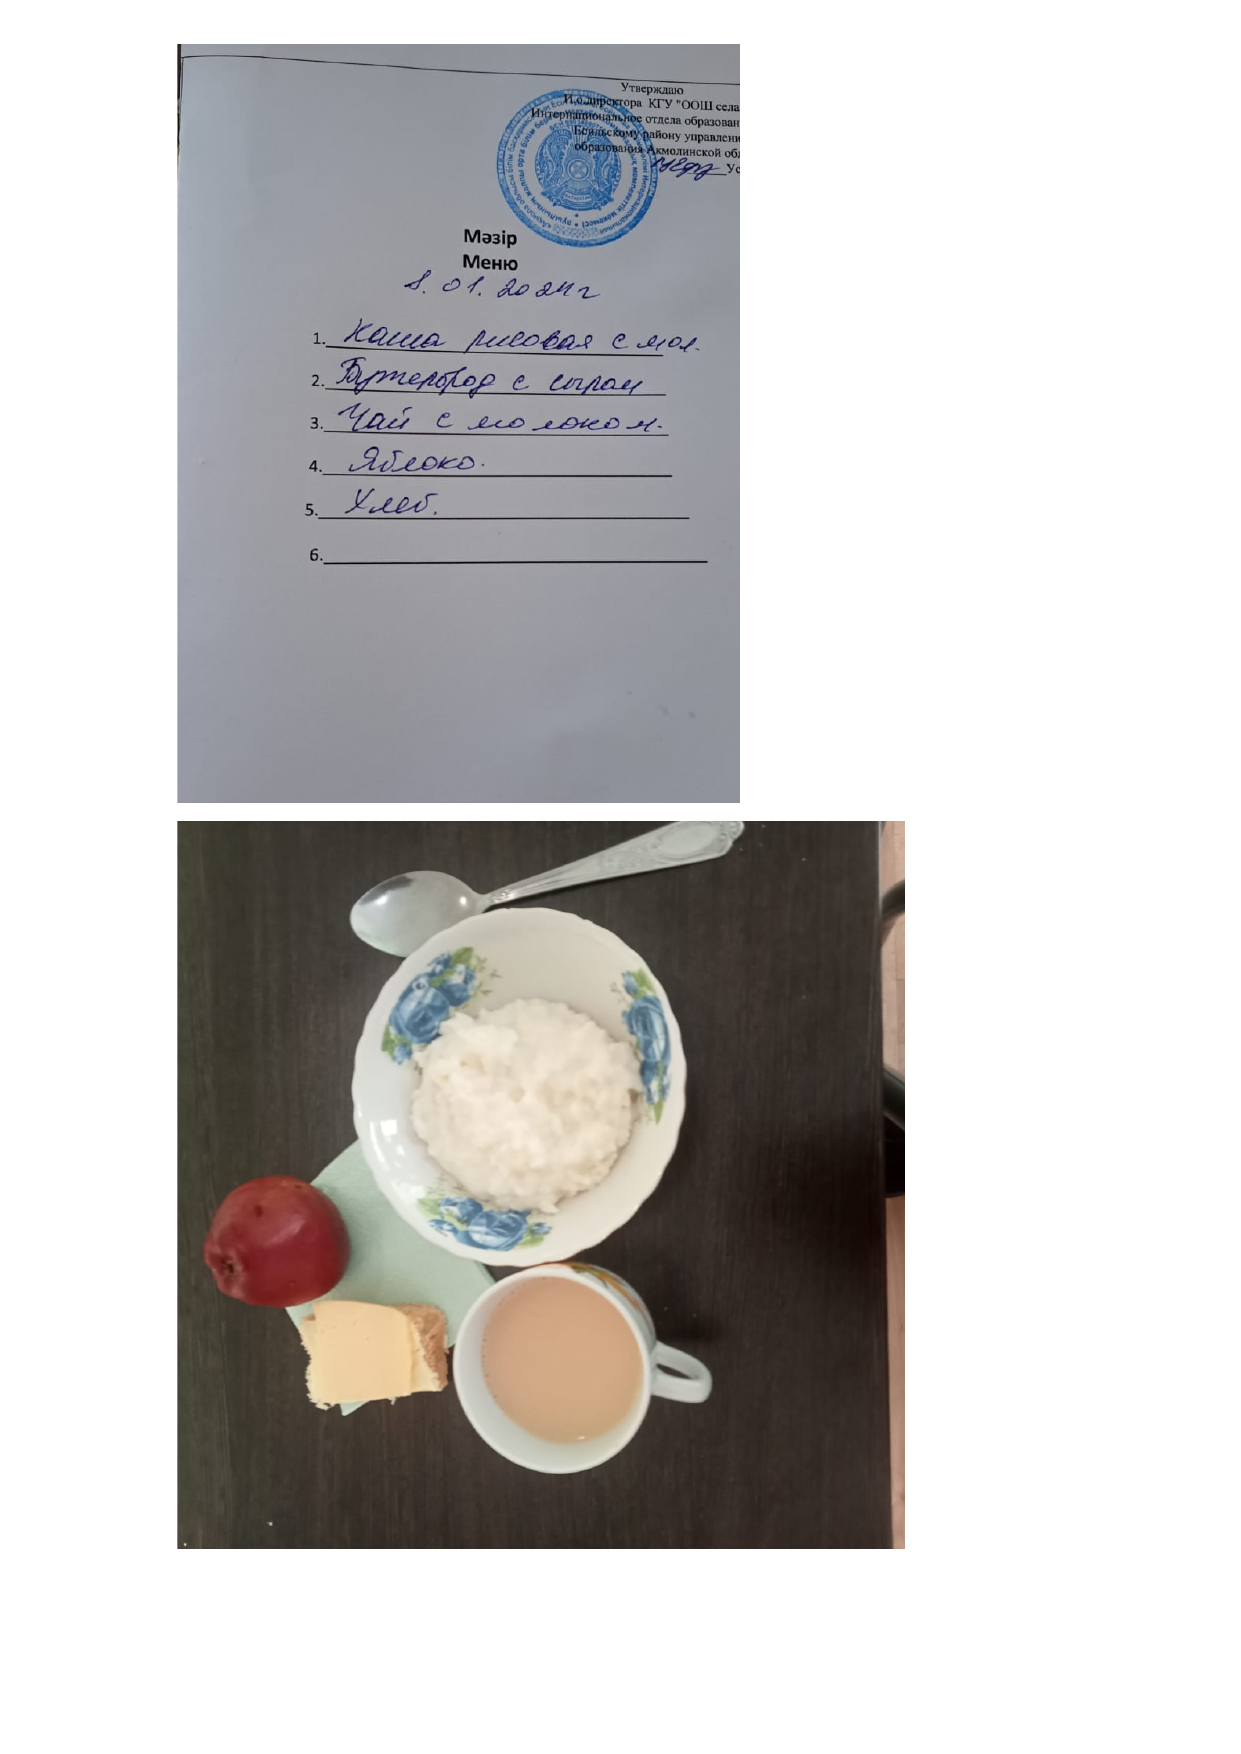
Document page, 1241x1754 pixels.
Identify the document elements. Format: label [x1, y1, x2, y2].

picture [177, 44, 740, 803]
picture [177, 821, 905, 1549]
